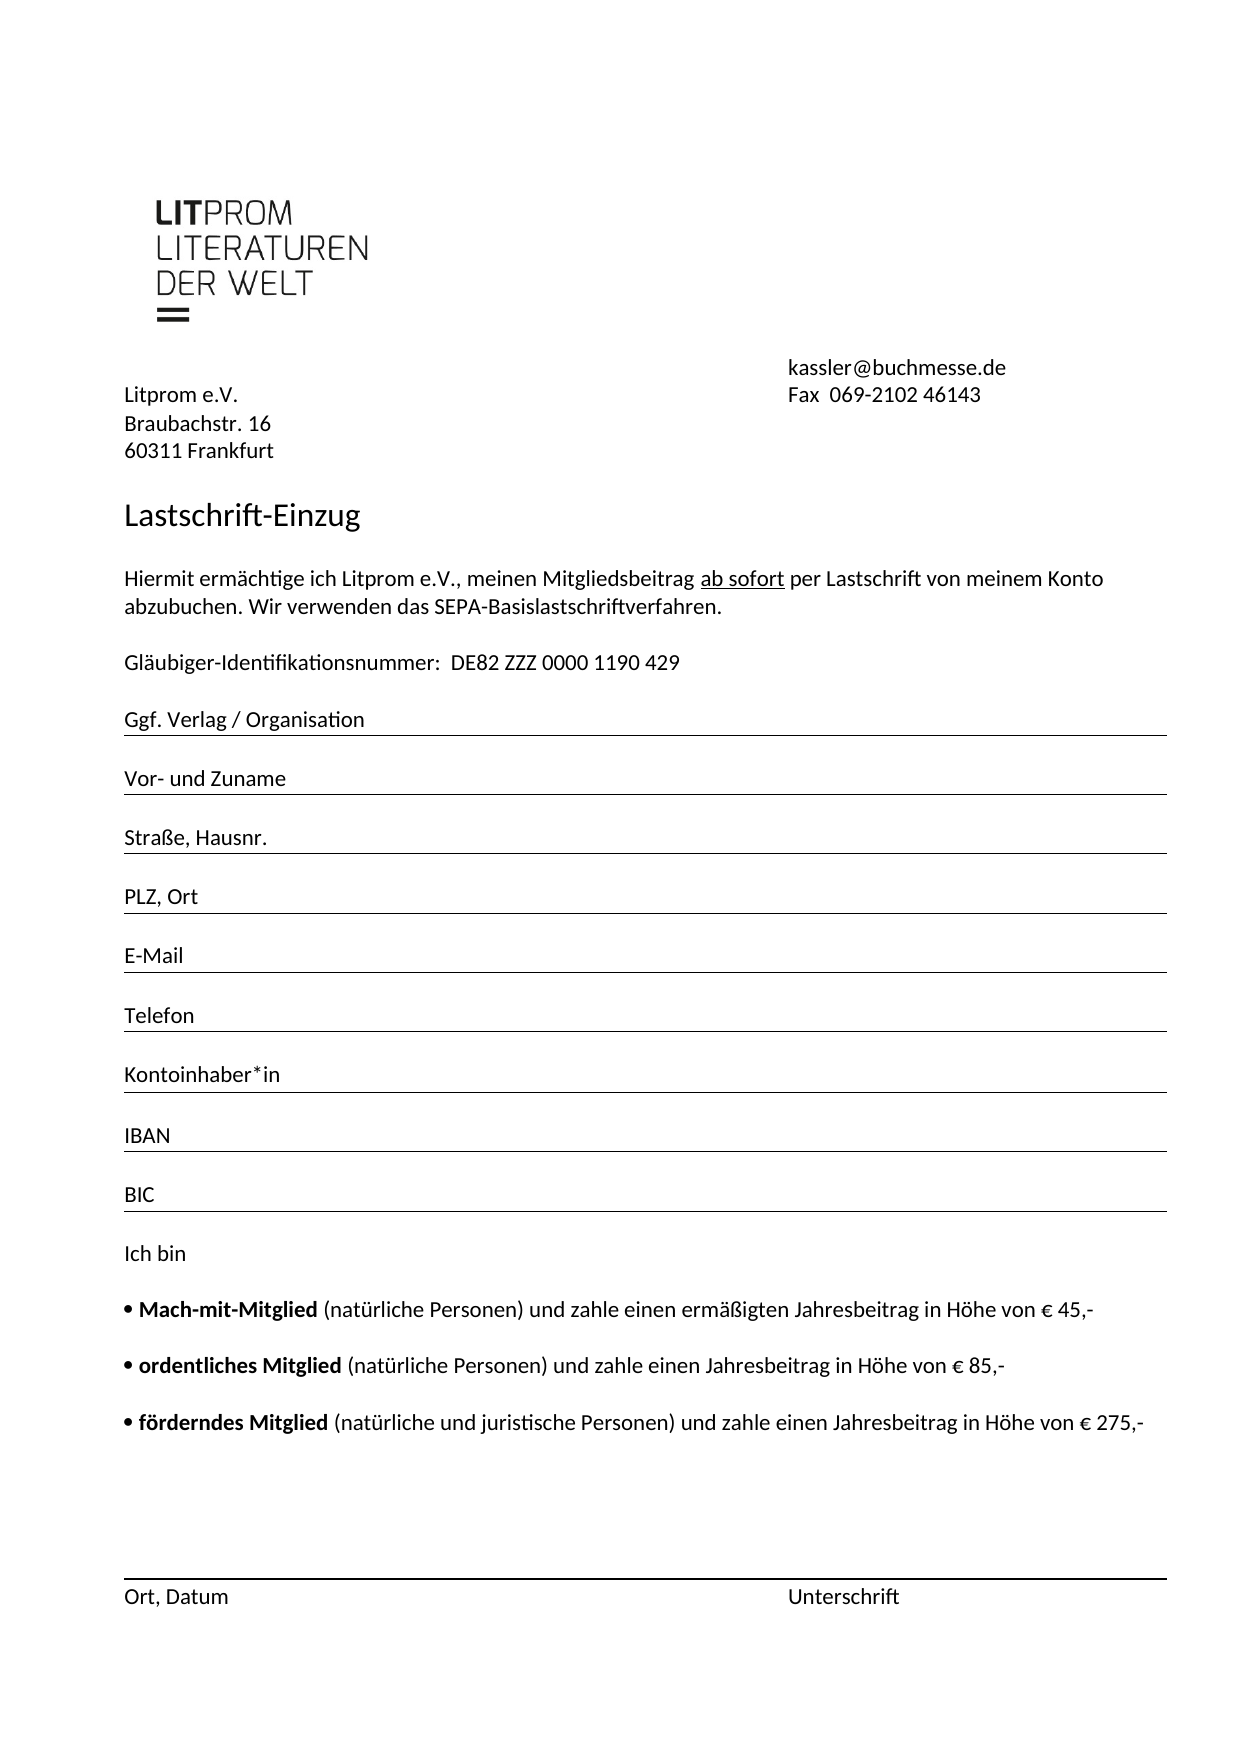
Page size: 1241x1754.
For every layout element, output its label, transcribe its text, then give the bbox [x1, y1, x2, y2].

text IBAN [124, 1121, 1167, 1151]
text Ggf. Verlag / Organisation [124, 705, 1167, 735]
text Telefon [124, 1001, 1167, 1031]
text PLZ, Ort [124, 882, 1167, 913]
text Kontoinhaber*in [124, 1060, 1167, 1092]
text Mach-mit-Mitglied (natürliche Personen) und zahle einen ermäßigten Jahresbeitrag in Höhe von € 45,- [124, 1296, 1167, 1324]
text BIC [124, 1180, 1167, 1211]
text förderndes Mitglied (natürliche und juristische Personen) und zahle einen Jahresbeitrag in Höhe von € 275,- [124, 1380, 1167, 1436]
text Ort, Datum Unterschrift [124, 1580, 1167, 1610]
text 60311 Frankfurt [124, 437, 1167, 465]
text ordentliches Mitglied (natürliche Personen) und zahle einen Jahresbeitrag in Höhe von € 85,- [124, 1324, 1167, 1380]
picture [124, 168, 398, 353]
text kassler@buchmesse.de Litprom e.V. Fax 069-2102 46143 [124, 353, 1167, 409]
text Straße, Hausnr. [124, 823, 1167, 853]
text Lastschrift-Einzug [124, 494, 1167, 534]
text Ich bin [124, 1239, 1167, 1268]
text Braubachstr. 16 [124, 409, 1167, 437]
text Vor- und Zuname [124, 764, 1167, 794]
text E-Mail [124, 942, 1167, 972]
text Hiermit ermächtige ich Litprom e.V., meinen Mitgliedsbeitrag ab sofort per Lastschrift von meinem Konto abzubuchen. Wir verwenden das SEPA-Basislastschriftverfahren. Gläubiger-Identifikationsnummer: DE82 ZZZ 0000 1190 429 [124, 564, 1167, 676]
